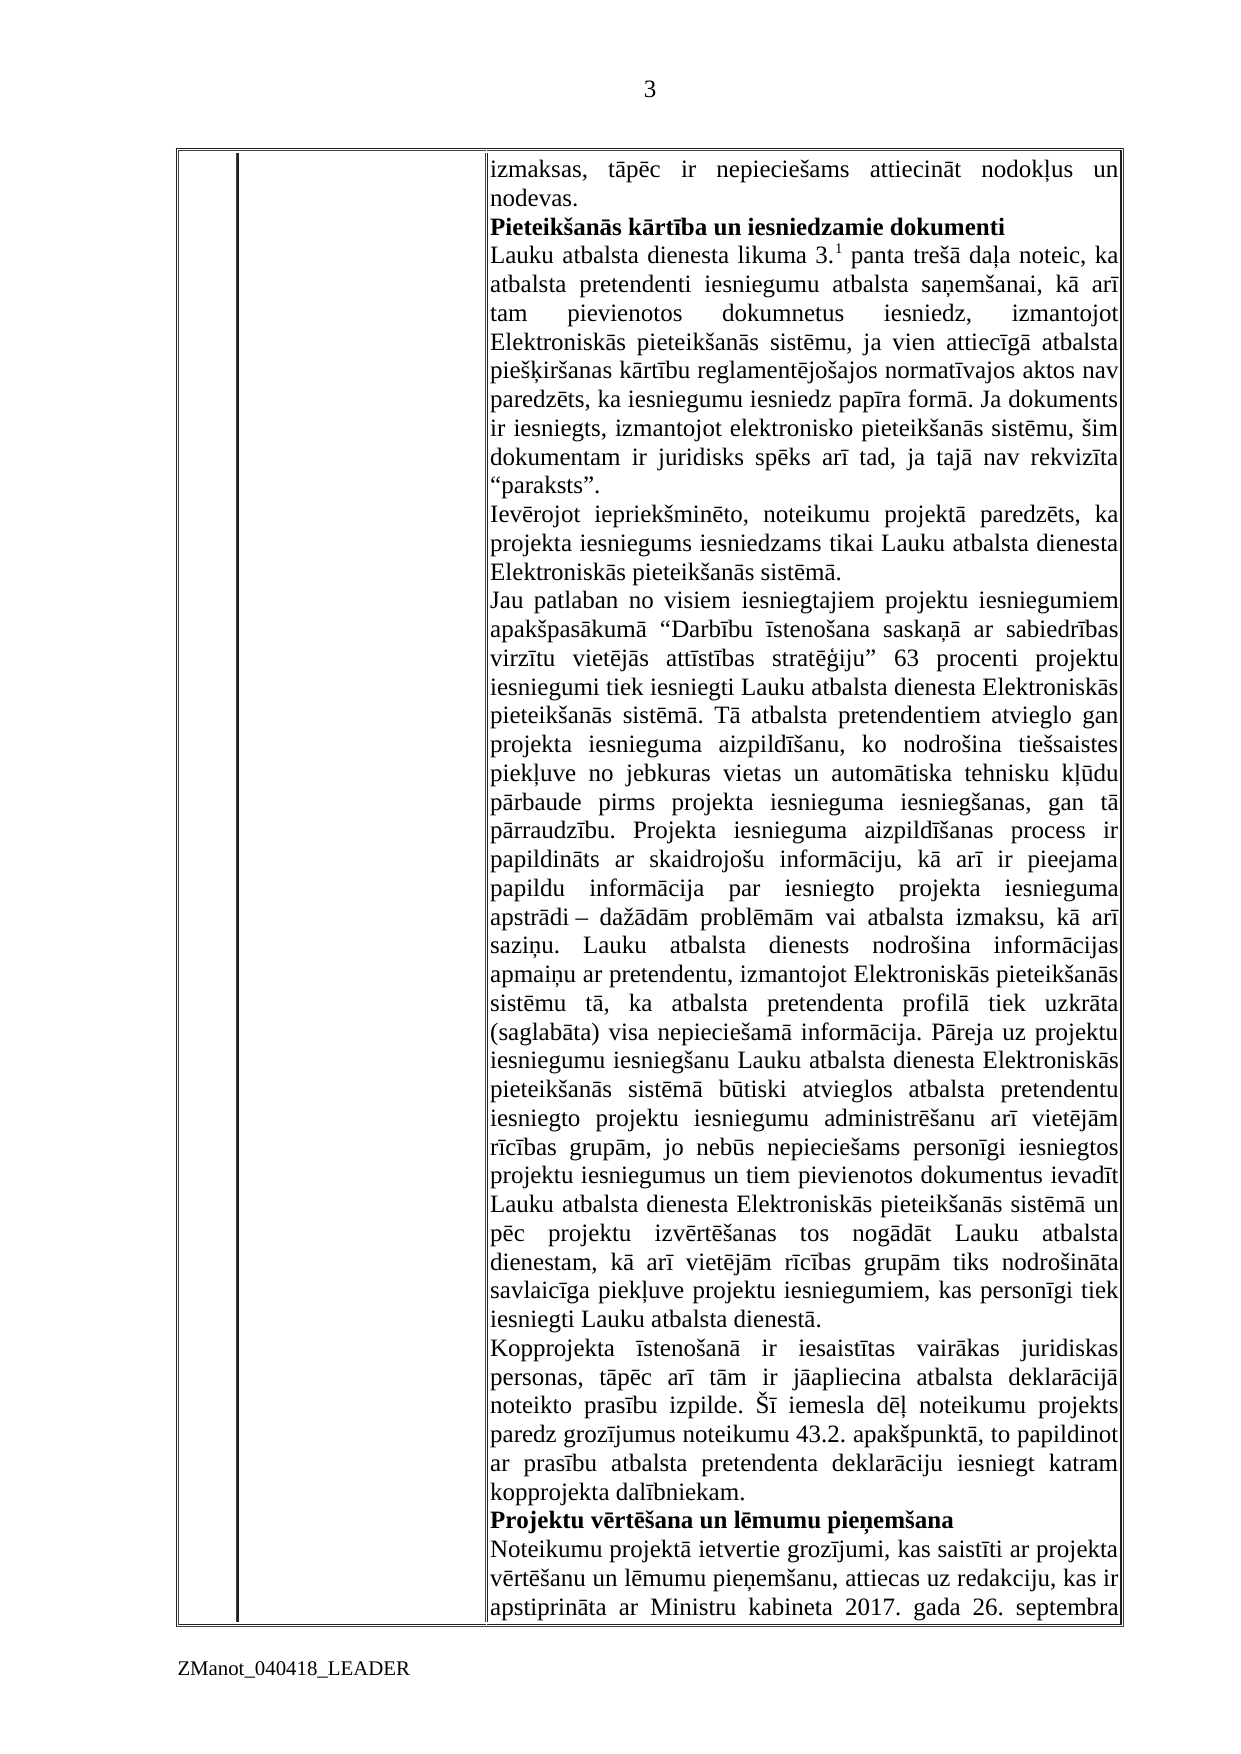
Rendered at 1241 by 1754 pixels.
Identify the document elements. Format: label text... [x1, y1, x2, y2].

table_cell 2. [179, 151, 237, 1623]
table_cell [237, 151, 487, 1623]
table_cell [487, 151, 1120, 1623]
